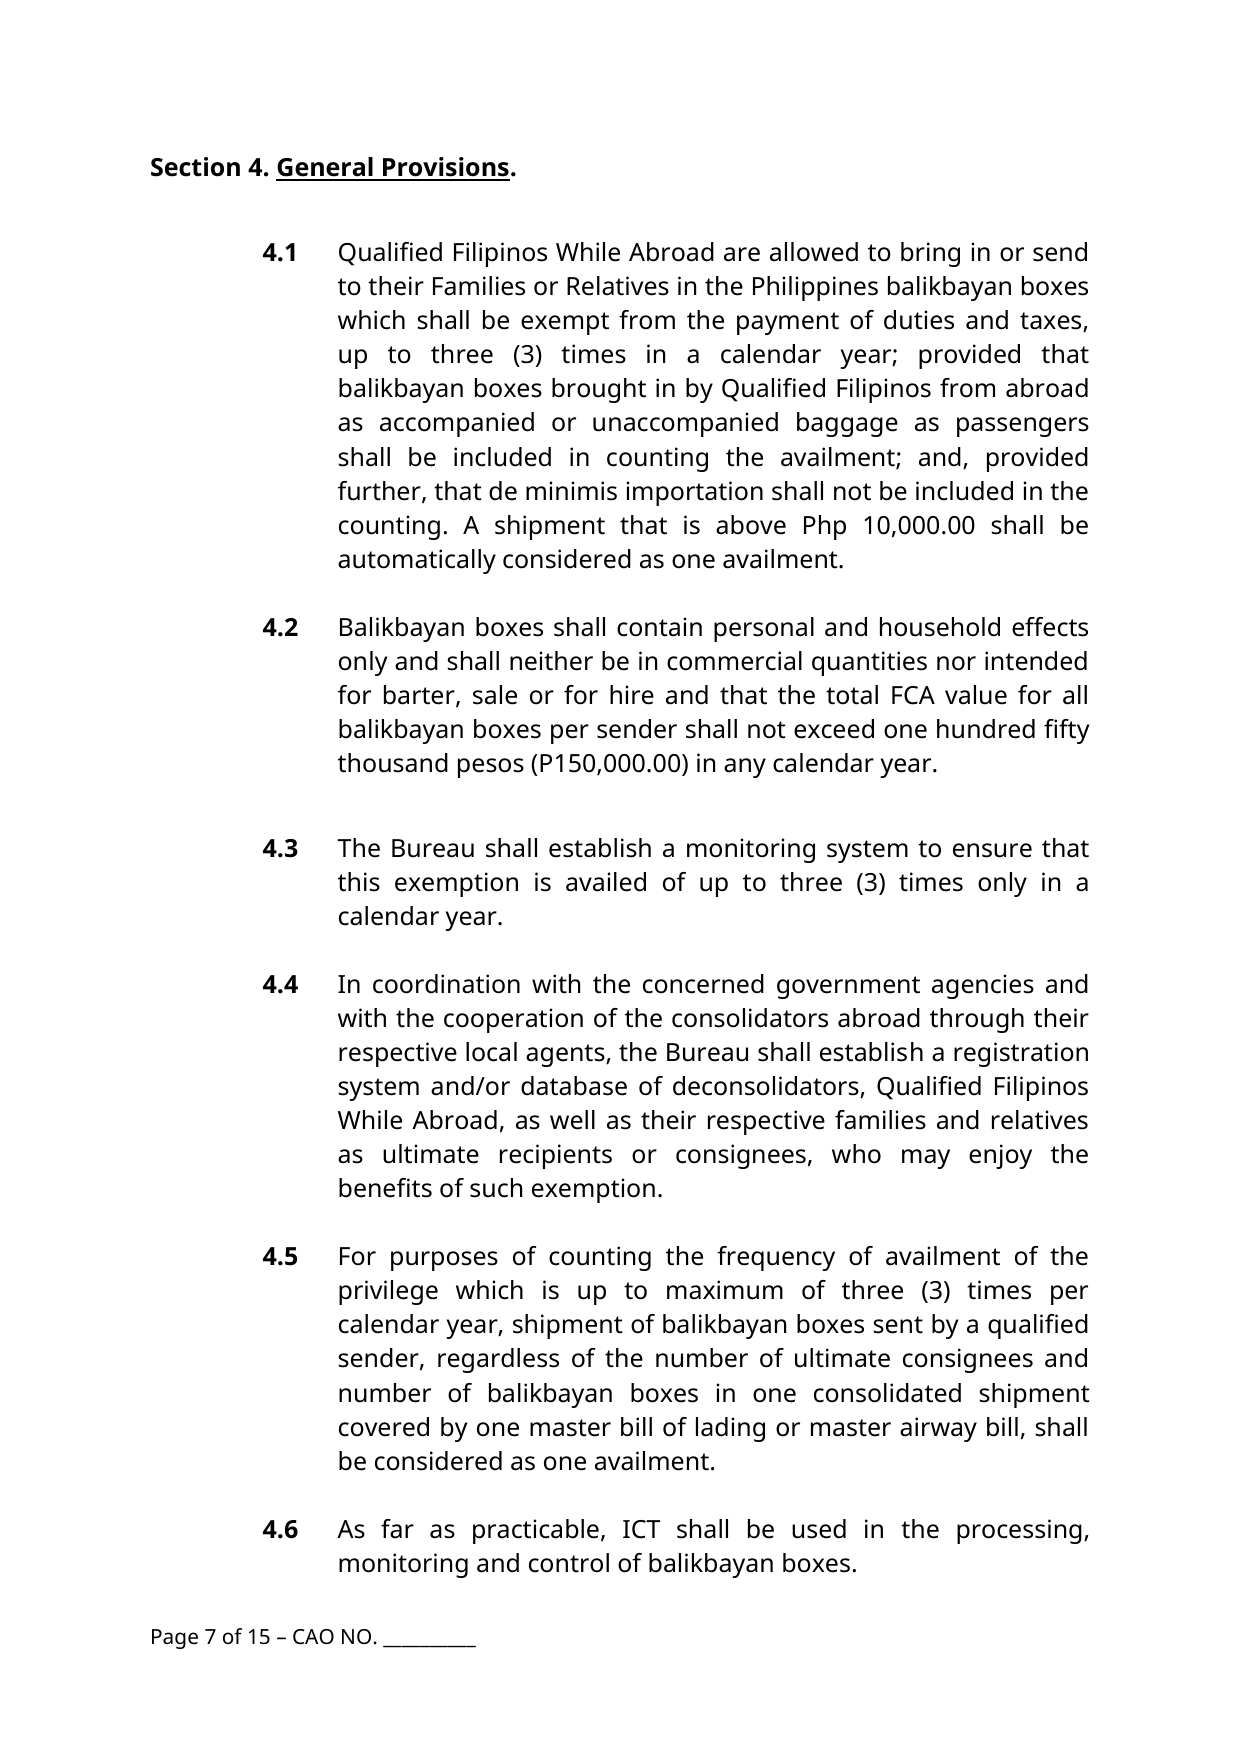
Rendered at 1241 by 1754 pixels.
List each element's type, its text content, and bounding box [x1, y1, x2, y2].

list Balikbayan boxes shall contain personal and household effects only and shall neither be in commercial quantities nor intended for barter, sale or for hire and that the total FCA value for all balikbayan boxes per sender shall not exceed one hundred fifty thousand pesos (P150,000.00) in any calendar year. [262, 609, 1090, 780]
text Section 4. General Provisions. [150, 150, 1090, 184]
list In coordination with the concerned government agencies and with the cooperation of the consolidators abroad through their respective local agents, the Bureau shall establish a registration system and/or database of deconsolidators, Qualified Filipinos While Abroad, as well as their respective families and relatives as ultimate recipients or consignees, who may enjoy the benefits of such exemption. [262, 966, 1090, 1205]
list The Bureau shall establish a monitoring system to ensure that this exemption is availed of up to three (3) times only in a calendar year. [262, 830, 1090, 932]
list As far as practicable, ICT shall be used in the processing, monitoring and control of balikbayan boxes. [262, 1511, 1090, 1579]
list For purposes of counting the frequency of availment of the privilege which is up to maximum of three (3) times per calendar year, shipment of balikbayan boxes sent by a qualified sender, regardless of the number of ultimate consignees and number of balikbayan boxes in one consolidated shipment covered by one master bill of lading or master airway bill, shall be considered as one availment. [262, 1239, 1090, 1477]
list Qualified Filipinos While Abroad are allowed to bring in or send to their Families or Relatives in the Philippines balikbayan boxes which shall be exempt from the payment of duties and taxes, up to three (3) times in a calendar year; provided that balikbayan boxes brought in by Qualified Filipinos from abroad as accompanied or unaccompanied baggage as passengers shall be included in counting the availment; and, provided further, that de minimis importation shall not be included in the counting. A shipment that is above Php 10,000.00 shall be automatically considered as one availment. [262, 235, 1090, 575]
